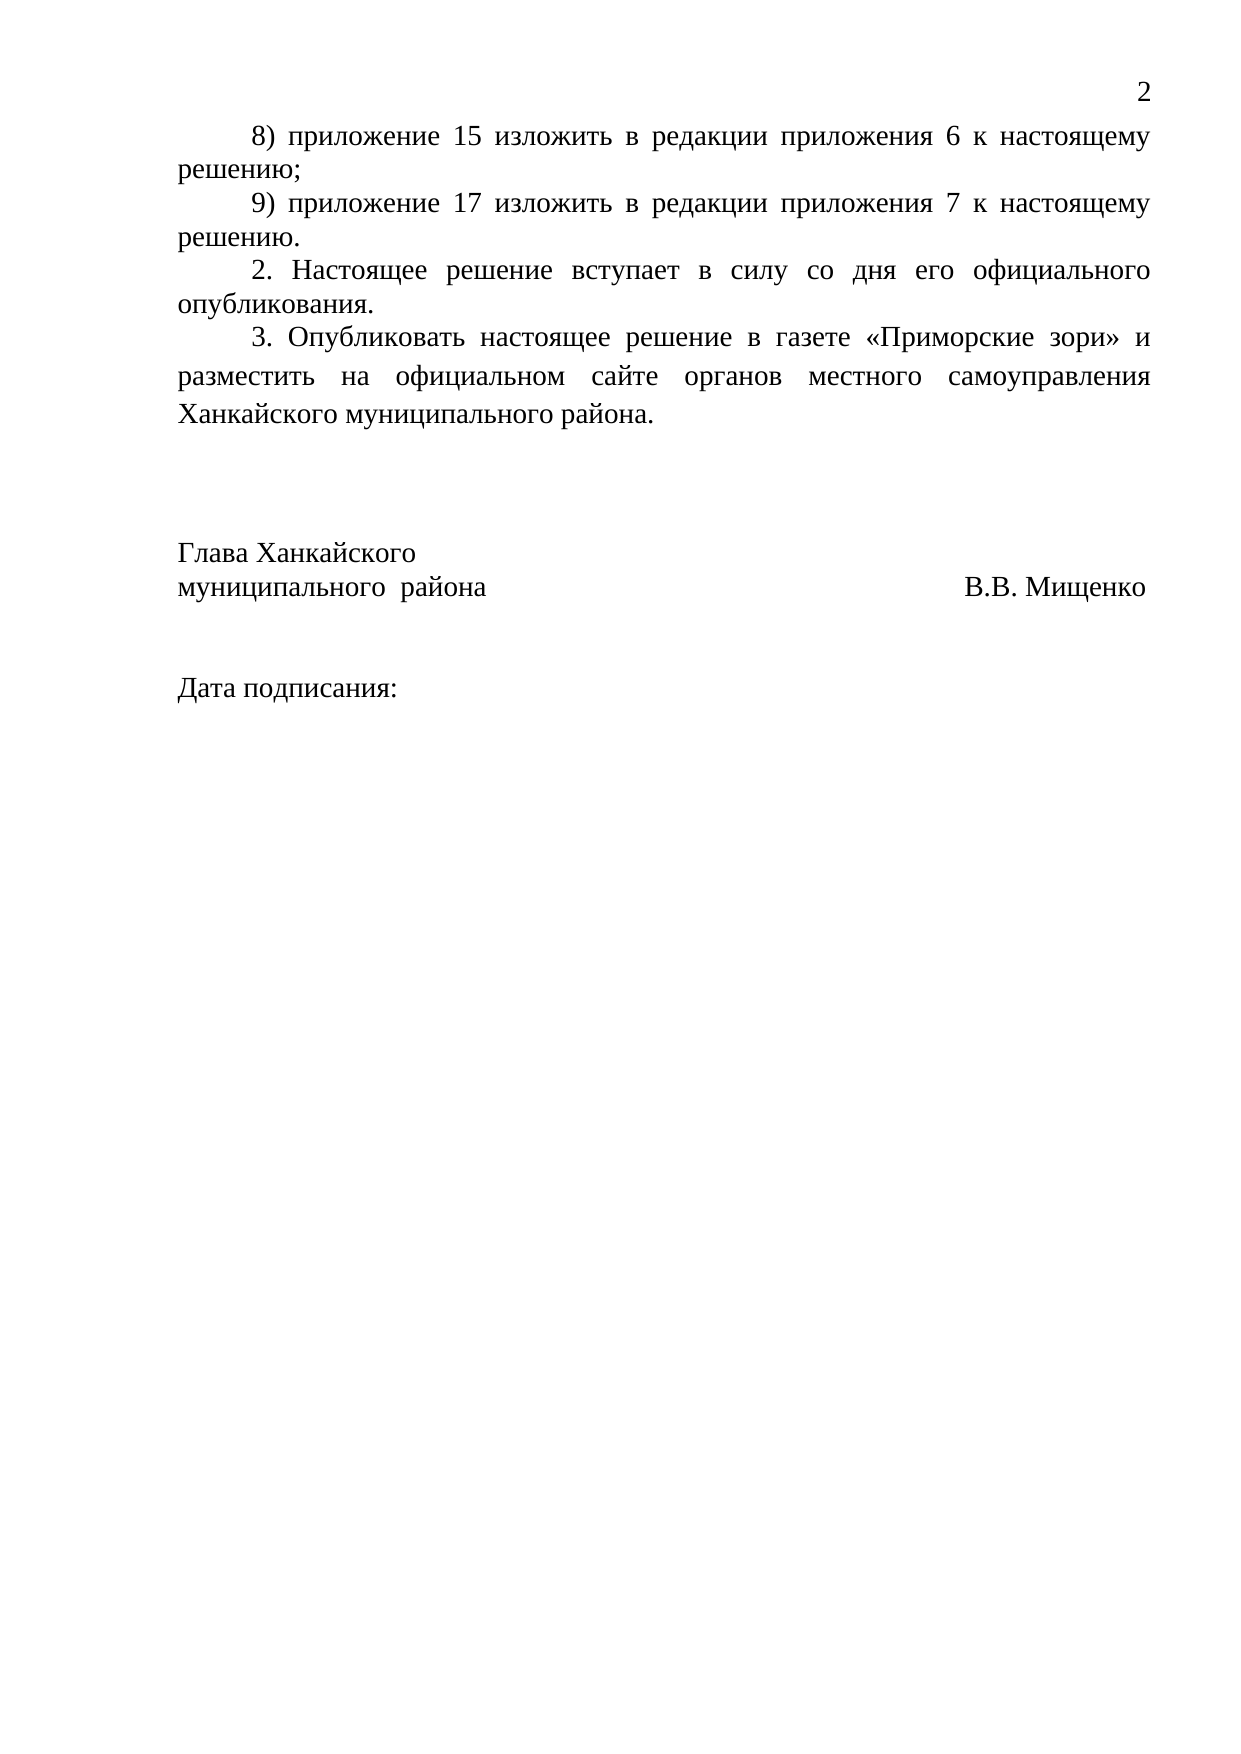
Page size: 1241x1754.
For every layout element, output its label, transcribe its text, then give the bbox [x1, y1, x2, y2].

text Дата подписания: [177, 670, 1152, 703]
text муниципального района В.В. Мищенко [177, 569, 1152, 603]
text Глава Ханкайского [177, 536, 1152, 569]
text 8) приложение 15 изложить в редакции приложения 6 к настоящему решению; [177, 118, 1152, 185]
text 3. Опубликовать настоящее решение в газете «Приморские зори» и разместить на официальном сайте органов местного самоуправления Ханкайского муниципального района. [177, 319, 1152, 430]
text 9) приложение 17 изложить в редакции приложения 7 к настоящему решению. [177, 185, 1152, 252]
text 2. Настоящее решение вступает в силу со дня его официального опубликования. [177, 252, 1152, 319]
